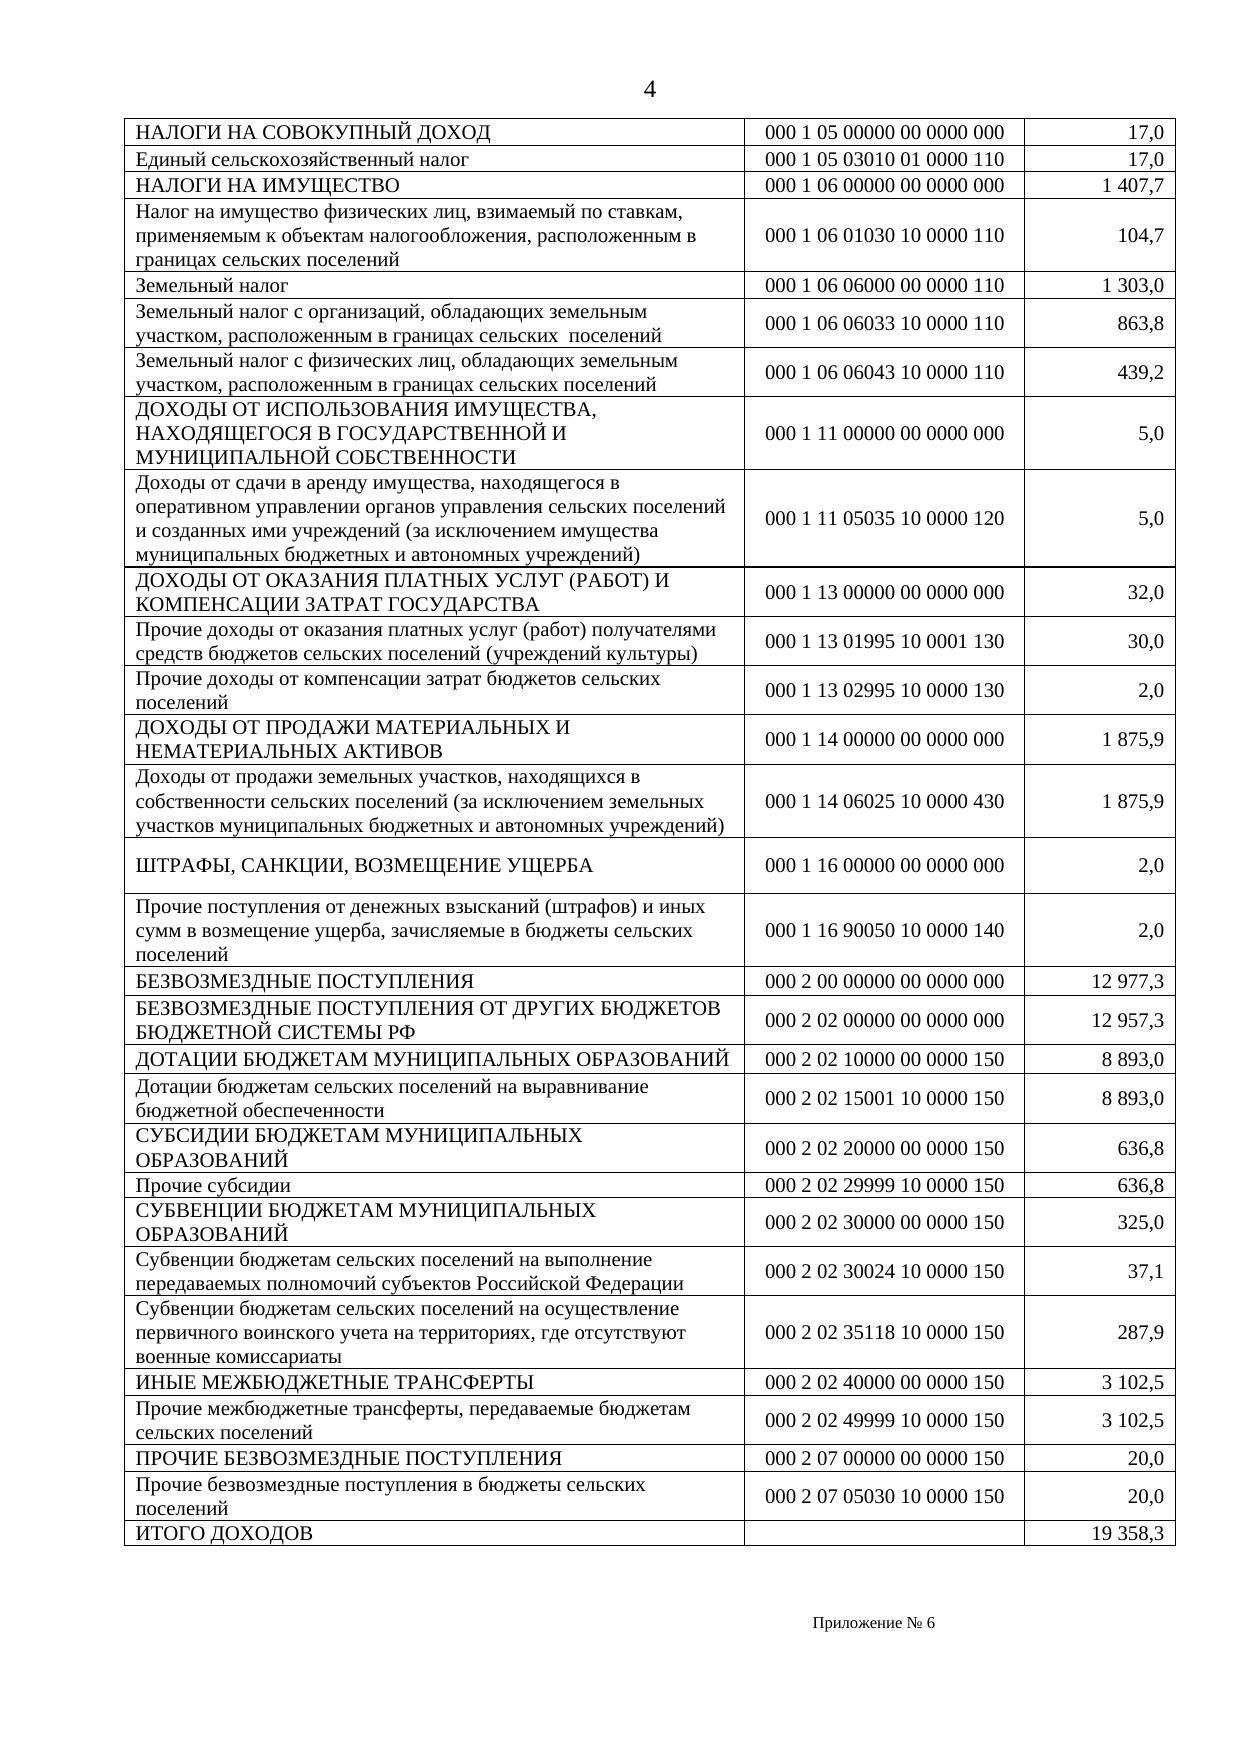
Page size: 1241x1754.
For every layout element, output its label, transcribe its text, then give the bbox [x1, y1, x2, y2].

table_cell 000 2 02 20000 00 0000 150 [745, 1124, 1024, 1172]
table_cell НАЛОГИ НА ИМУЩЕСТВО [125, 172, 744, 198]
table_cell ШТРАФЫ, САНКЦИИ, ВОЗМЕЩЕНИЕ УЩЕРБА [125, 838, 744, 893]
table_cell Доходы от сдачи в аренду имущества, находящегося в оперативном управлении органов управления сельских поселений и созданных ими учреждений (за исключением имущества муниципальных бюджетных и автономных учреждений) [125, 470, 744, 566]
table_cell 636,8 [1025, 1173, 1175, 1197]
table_cell 000 1 05 00000 00 0000 000 [745, 119, 1024, 145]
table_cell Прочие поступления от денежных взысканий (штрафов) и иных сумм в возмещение ущерба, зачисляемые в бюджеты сельских поселений [125, 894, 744, 966]
table_cell Земельный налог с физических лиц, обладающих земельным участком, расположенным в границах сельских поселений [125, 348, 744, 396]
table_cell 000 1 16 90050 10 0000 140 [745, 894, 1024, 966]
table_cell 1 875,9 [1025, 765, 1175, 837]
table_cell 863,8 [1025, 299, 1175, 347]
table_cell 000 1 11 05035 10 0000 120 [745, 470, 1024, 566]
table_cell Прочие субсидии [125, 1173, 744, 1197]
table_cell 000 2 02 30000 00 0000 150 [745, 1198, 1024, 1246]
table_cell 000 2 02 40000 00 0000 150 [745, 1369, 1024, 1395]
table_cell 000 1 06 06033 10 0000 110 [745, 299, 1024, 347]
table_cell 17,0 [1025, 119, 1175, 145]
table_cell ПРОЧИЕ БЕЗВОЗМЕЗДНЫЕ ПОСТУПЛЕНИЯ [125, 1445, 744, 1471]
table_cell Доходы от продажи земельных участков, находящихся в собственности сельских поселений (за исключением земельных участков муниципальных бюджетных и автономных учреждений) [125, 765, 744, 837]
table_cell 2,0 [1025, 838, 1175, 893]
table_cell ДОХОДЫ ОТ ОКАЗАНИЯ ПЛАТНЫХ УСЛУГ (РАБОТ) И КОМПЕНСАЦИИ ЗАТРАТ ГОСУДАРСТВА [125, 568, 744, 616]
table_cell 000 1 16 00000 00 0000 000 [745, 838, 1024, 893]
table_cell 20,0 [1025, 1472, 1175, 1520]
table_cell Субвенции бюджетам сельских поселений на выполнение передаваемых полномочий субъектов Российской Федерации [125, 1247, 744, 1295]
table_cell НАЛОГИ НА СОВОКУПНЫЙ ДОХОД [125, 119, 744, 145]
table_cell Прочие межбюджетные трансферты, передаваемые бюджетам сельских поселений [125, 1396, 744, 1444]
table_cell Единый сельскохозяйственный налог [125, 146, 744, 171]
table_cell Прочие доходы от компенсации затрат бюджетов сельских поселений [125, 666, 744, 714]
table_cell 2,0 [1025, 894, 1175, 966]
table_cell 000 1 14 00000 00 0000 000 [745, 715, 1024, 763]
table_cell 20,0 [1025, 1445, 1175, 1471]
text Приложение № 6 [812, 1613, 1181, 1632]
table_cell Земельный налог [125, 272, 744, 298]
table_cell ИТОГО ДОХОДОВ [125, 1521, 744, 1545]
table_cell ДОХОДЫ ОТ ИСПОЛЬЗОВАНИЯ ИМУЩЕСТВА, НАХОДЯЩЕГОСЯ В ГОСУДАРСТВЕННОЙ И МУНИЦИПАЛЬНОЙ СОБСТВЕННОСТИ [125, 397, 744, 469]
table_cell 000 1 11 00000 00 0000 000 [745, 397, 1024, 469]
table_cell 000 1 06 00000 00 0000 000 [745, 172, 1024, 198]
table_cell 1 407,7 [1025, 172, 1175, 198]
table_cell 000 2 07 05030 10 0000 150 [745, 1472, 1024, 1520]
table_cell Дотации бюджетам сельских поселений на выравнивание бюджетной обеспеченности [125, 1074, 744, 1122]
table_cell 1 875,9 [1025, 715, 1175, 763]
table_cell Субвенции бюджетам сельских поселений на осуществление первичного воинского учета на территориях, где отсутствуют военные комиссариаты [125, 1296, 744, 1368]
table_cell 000 1 13 02995 10 0000 130 [745, 666, 1024, 714]
table_cell СУБВЕНЦИИ БЮДЖЕТАМ МУНИЦИПАЛЬНЫХ ОБРАЗОВАНИЙ [125, 1198, 744, 1246]
table_cell 12 957,3 [1025, 996, 1175, 1044]
table_cell 439,2 [1025, 348, 1175, 396]
table_cell 8 893,0 [1025, 1045, 1175, 1073]
table_cell 000 1 14 06025 10 0000 430 [745, 765, 1024, 837]
table_cell 5,0 [1025, 397, 1175, 469]
table_cell БЕЗВОЗМЕЗДНЫЕ ПОСТУПЛЕНИЯ ОТ ДРУГИХ БЮДЖЕТОВ БЮДЖЕТНОЙ СИСТЕМЫ РФ [125, 996, 744, 1044]
table_cell 5,0 [1025, 470, 1175, 566]
table_cell Налог на имущество физических лиц, взимаемый по ставкам, применяемым к объектам налогообложения, расположенным в границах сельских поселений [125, 199, 744, 271]
table_cell 000 1 06 01030 10 0000 110 [745, 199, 1024, 271]
table_cell 37,1 [1025, 1247, 1175, 1295]
table_cell 325,0 [1025, 1198, 1175, 1246]
table_cell 19 358,3 [1025, 1521, 1175, 1545]
table_cell Прочие безвозмездные поступления в бюджеты сельских поселений [125, 1472, 744, 1520]
table_cell СУБСИДИИ БЮДЖЕТАМ МУНИЦИПАЛЬНЫХ ОБРАЗОВАНИЙ [125, 1124, 744, 1172]
table_cell [745, 1521, 1024, 1545]
table_cell 32,0 [1025, 568, 1175, 616]
table_cell 000 2 02 35118 10 0000 150 [745, 1296, 1024, 1368]
table_cell 104,7 [1025, 199, 1175, 271]
table_cell 287,9 [1025, 1296, 1175, 1368]
table_cell 000 1 13 01995 10 0001 130 [745, 617, 1024, 665]
table_cell 8 893,0 [1025, 1074, 1175, 1122]
table_cell 000 2 02 00000 00 0000 000 [745, 996, 1024, 1044]
table_cell 000 2 02 49999 10 0000 150 [745, 1396, 1024, 1444]
table_cell 000 2 00 00000 00 0000 000 [745, 967, 1024, 995]
table_cell 12 977,3 [1025, 967, 1175, 995]
table_cell Земельный налог с организаций, обладающих земельным участком, расположенным в границах сельских поселений [125, 299, 744, 347]
table_cell 17,0 [1025, 146, 1175, 171]
table_cell 2,0 [1025, 666, 1175, 714]
table_cell 3 102,5 [1025, 1396, 1175, 1444]
table_cell 000 2 02 10000 00 0000 150 [745, 1045, 1024, 1073]
table_cell Прочие доходы от оказания платных услуг (работ) получателями средств бюджетов сельских поселений (учреждений культуры) [125, 617, 744, 665]
table_cell 000 2 02 15001 10 0000 150 [745, 1074, 1024, 1122]
table_cell 000 1 06 06043 10 0000 110 [745, 348, 1024, 396]
table_cell ДОТАЦИИ БЮДЖЕТАМ МУНИЦИПАЛЬНЫХ ОБРАЗОВАНИЙ [125, 1045, 744, 1073]
table_cell 3 102,5 [1025, 1369, 1175, 1395]
table_cell 000 1 06 06000 00 0000 110 [745, 272, 1024, 298]
table_cell БЕЗВОЗМЕЗДНЫЕ ПОСТУПЛЕНИЯ [125, 967, 744, 995]
table_cell 000 2 02 29999 10 0000 150 [745, 1173, 1024, 1197]
table_cell 30,0 [1025, 617, 1175, 665]
table_cell 000 1 05 03010 01 0000 110 [745, 146, 1024, 171]
table_cell 000 2 02 30024 10 0000 150 [745, 1247, 1024, 1295]
table_cell 000 1 13 00000 00 0000 000 [745, 568, 1024, 616]
table_cell 000 2 07 00000 00 0000 150 [745, 1445, 1024, 1471]
table_cell ИНЫЕ МЕЖБЮДЖЕТНЫЕ ТРАНСФЕРТЫ [125, 1369, 744, 1395]
table_cell 636,8 [1025, 1124, 1175, 1172]
table_cell 1 303,0 [1025, 272, 1175, 298]
table_cell ДОХОДЫ ОТ ПРОДАЖИ МАТЕРИАЛЬНЫХ И НЕМАТЕРИАЛЬНЫХ АКТИВОВ [125, 715, 744, 763]
